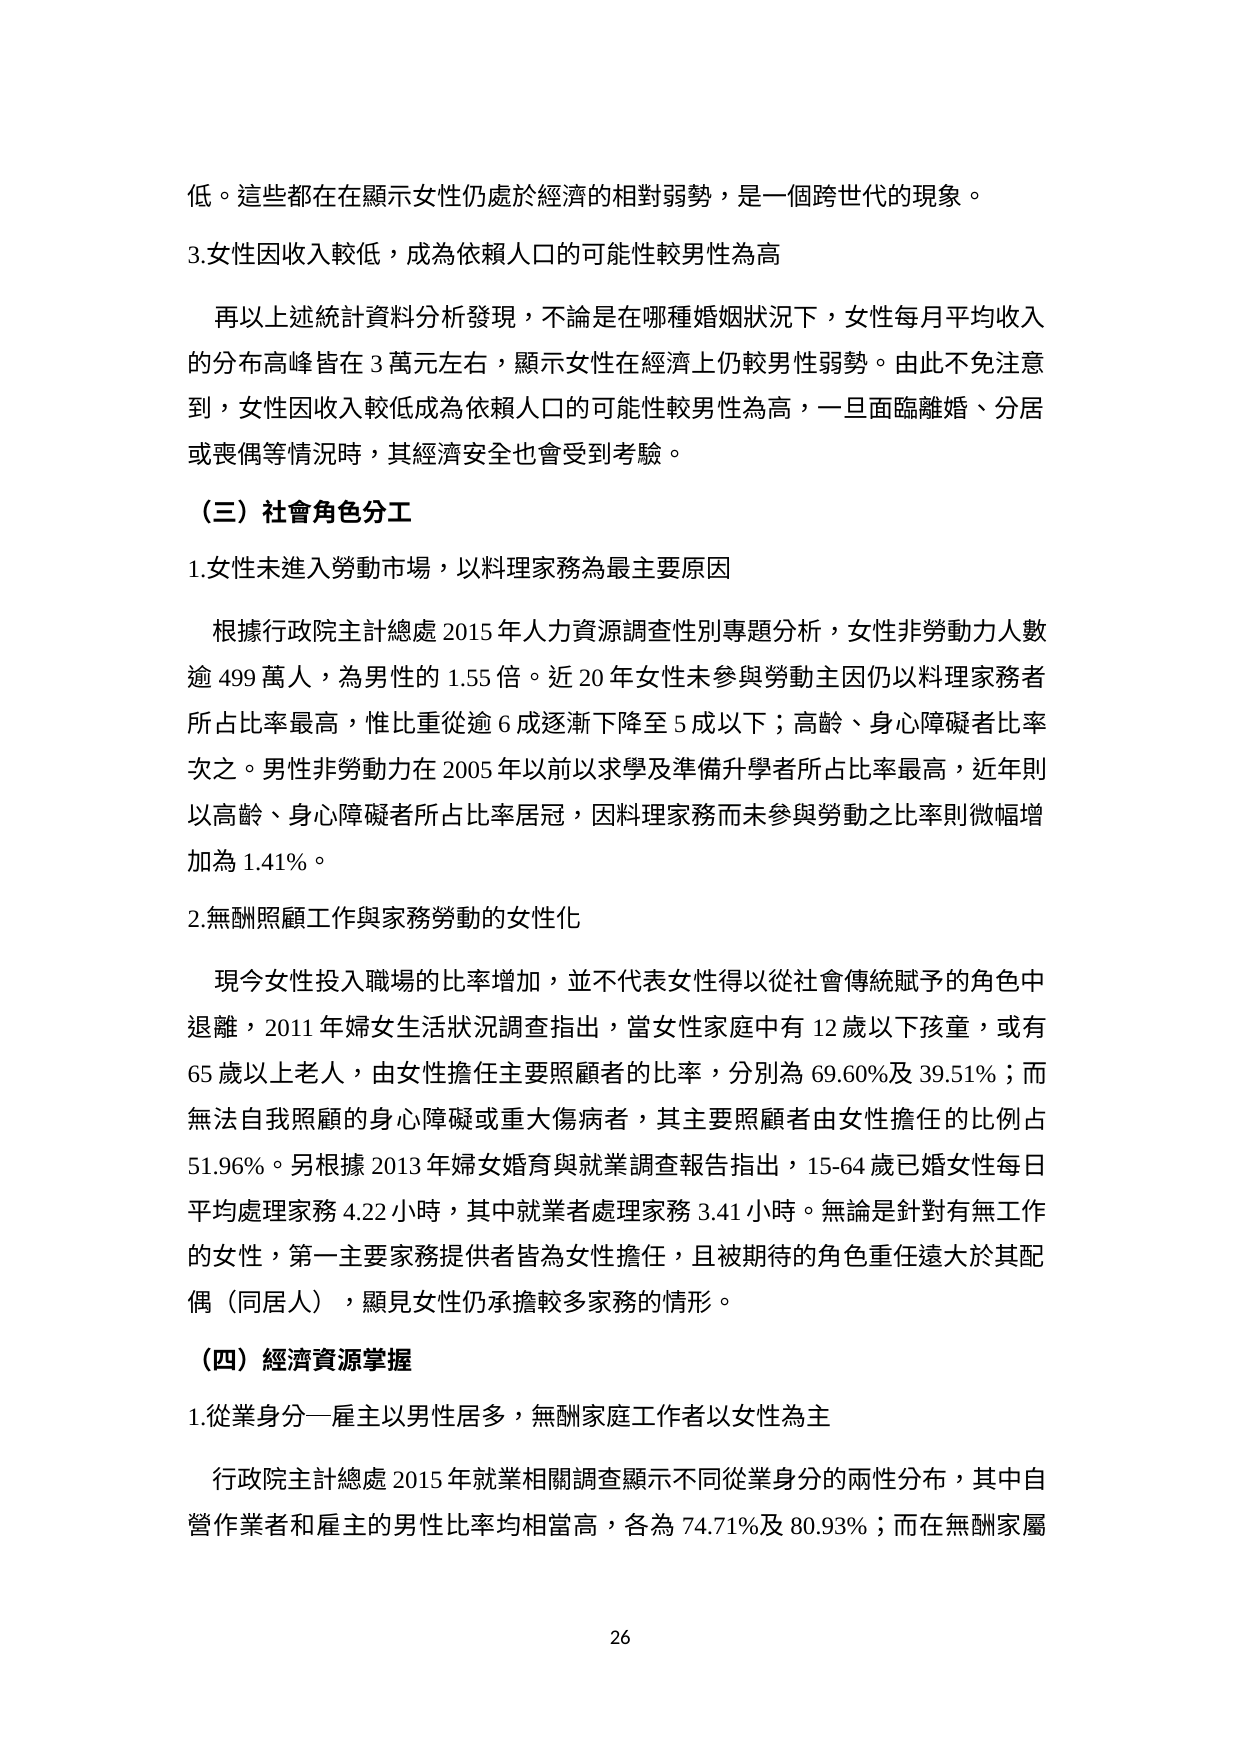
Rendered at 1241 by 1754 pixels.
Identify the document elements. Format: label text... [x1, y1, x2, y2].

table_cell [176, 150, 1059, 214]
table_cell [176, 1377, 1059, 1544]
table_cell 1.女性未進入勞動市場，以料理家務為最主要原因 根據行政院主計總處2015年人力資源調查性別專題分析，女性非勞動力人數逾499萬人，為男性的1.55倍。近20年女性未參與勞動主因仍以料理家務者所占比率最高，惟比重從逾6成逐漸下降至5成以下；高齡、身心障礙者比率次之。男性非勞動力在2005年以前以求學及準備升學者所占比率最高，近年則以高齡、身心障礙者所占比率居冠，因料理家務而未參與勞動之比率則微幅增加為1.41%。 [176, 529, 1059, 879]
table_cell 3.女性因收入較低，成為依賴人口的可能性較男性為高 再以上述統計資料分析發現，不論是在哪種婚姻狀況下，女性每月平均收入的分布高峰皆在3萬元左右，顯示女性在經濟上仍較男性弱勢。由此不免注意到，女性因收入較低成為依賴人口的可能性較男性為高，一旦面臨離婚、分居或喪偶等情況時，其經濟安全也會受到考驗。 [176, 215, 1059, 473]
table_cell （四）經濟資源掌握 [176, 1321, 1059, 1377]
table_cell （三）社會角色分工 [176, 473, 1059, 529]
table_cell 2.無酬照顧工作與家務勞動的女性化 現今女性投入職場的比率增加，並不代表女性得以從社會傳統賦予的角色中退離，2011年婦女生活狀況調查指出，當女性家庭中有12歲以下孩童，或有65歲以上老人，由女性擔任主要照顧者的比率，分別為69.60%及39.51%；而無法自我照顧的身心障礙或重大傷病者，其主要照顧者由女性擔任的比例占51.96%。另根據2013年婦女婚育與就業調查報告指出，15-64歲已婚女性每日平均處理家務4.22小時，其中就業者處理家務3.41小時。無論是針對有無工作的女性，第一主要家務提供者皆為女性擔任，且被期待的角色重任遠大於其配偶（同居人），顯見女性仍承擔較多家務的情形。 [176, 879, 1059, 1321]
